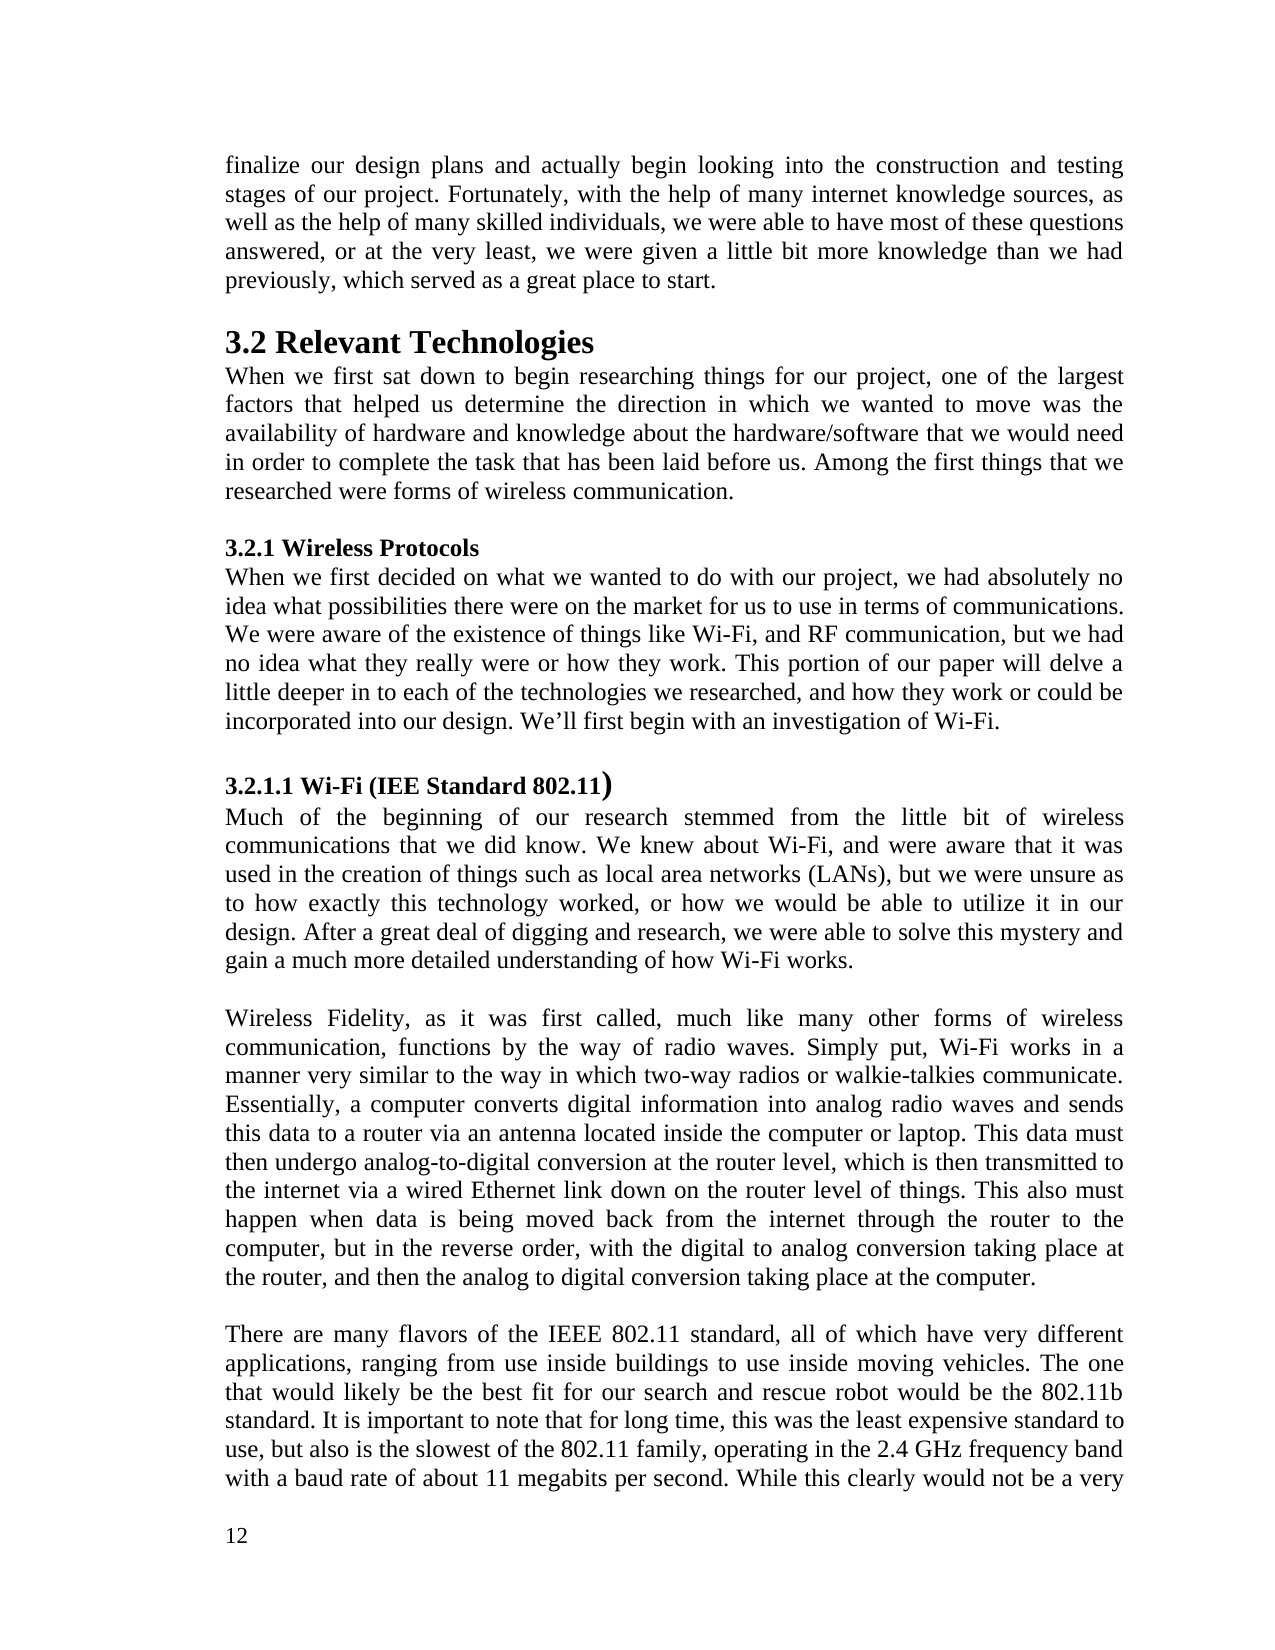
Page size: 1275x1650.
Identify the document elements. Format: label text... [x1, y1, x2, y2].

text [225, 1319, 1125, 1492]
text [225, 150, 1125, 294]
text Wireless Fidelity, as it was first called, much like many other forms of wireless communication, functions by the way of radio waves. Simply put, Wi-Fi works in a manner very similar to the way in which two-way radios or walkie-talkies communicate. Essentially, a computer converts digital information into analog radio waves and sends this data to a router via an antenna located inside the computer or laptop. This data must then undergo analog-to-digital conversion at the router level, which is then transmitted to the internet via a wired Ethernet link down on the router level of things. This also must happen when data is being moved back from the internet through the router to the computer, but in the reverse order, with the digital to analog conversion taking place at the router, and then the analog to digital conversion taking place at the computer. [225, 1003, 1125, 1290]
text 3.2.1.1 Wi-Fi (IEE Standard 802.11) [225, 763, 1125, 802]
text 3.2 Relevant Technologies [225, 322, 1125, 361]
text When we first sat down to begin researching things for our project, one of the largest factors that helped us determine the direction in which we wanted to move was the availability of hardware and knowledge about the hardware/software that we would need in order to complete the task that has been laid before us. Among the first things that we researched were forms of wireless communication. [225, 361, 1125, 504]
text When we first decided on what we wanted to do with our project, we had absolutely no idea what possibilities there were on the market for us to use in terms of communications. We were aware of the existence of things like Wi-Fi, and RF communication, but we had no idea what they really were or how they work. This portion of our paper will delve a little deeper in to each of the technologies we researched, and how they work or could be incorporated into our design. We’ll first begin with an investigation of Wi-Fi. [225, 562, 1125, 734]
text Much of the beginning of our research stemmed from the little bit of wireless communications that we did know. We knew about Wi-Fi, and were aware that it was used in the creation of things such as local area networks (LANs), but we were unsure as to how exactly this technology worked, or how we would be able to utilize it in our design. After a great deal of digging and research, we were able to solve this mystery and gain a much more detailed understanding of how Wi-Fi works. [225, 802, 1125, 974]
text 3.2.1 Wireless Protocols [225, 533, 1125, 562]
